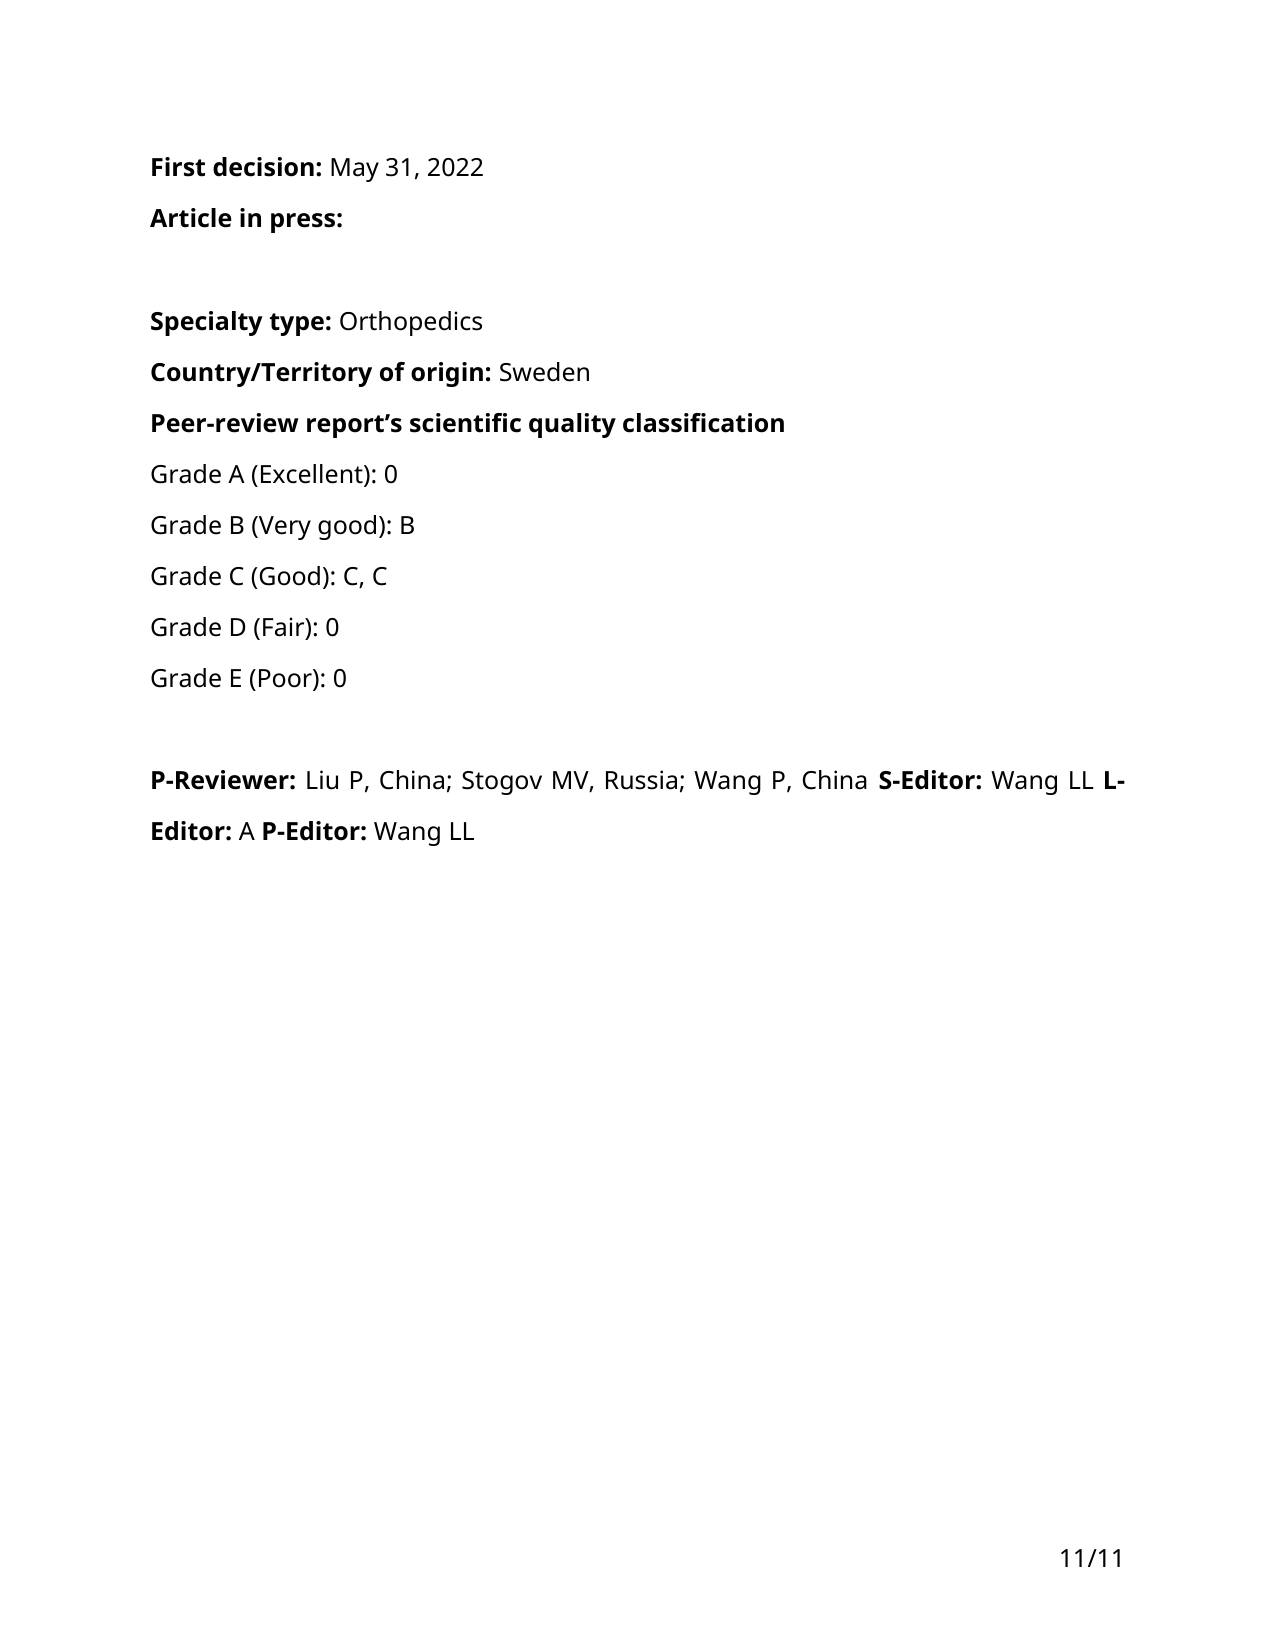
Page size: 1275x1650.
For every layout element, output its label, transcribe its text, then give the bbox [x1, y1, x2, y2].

text Specialty type: Orthopedics [150, 303, 1125, 337]
text Peer-review report’s scientific quality classification [150, 405, 1125, 439]
text P-Reviewer: Liu P, China; Stogov MV, Russia; Wang P, China S-Editor: Wang LL L-Editor: A P-Editor: Wang LL [150, 762, 1125, 848]
text Article in press: [150, 201, 1125, 235]
text Grade E (Poor): 0 [150, 660, 1125, 694]
text First decision: May 31, 2022 [150, 150, 1125, 184]
text Country/Territory of origin: Sweden [150, 354, 1125, 388]
text Grade D (Fair): 0 [150, 609, 1125, 643]
text Grade B (Very good): B [150, 507, 1125, 541]
text Grade C (Good): C, C [150, 558, 1125, 592]
text Grade A (Excellent): 0 [150, 456, 1125, 490]
